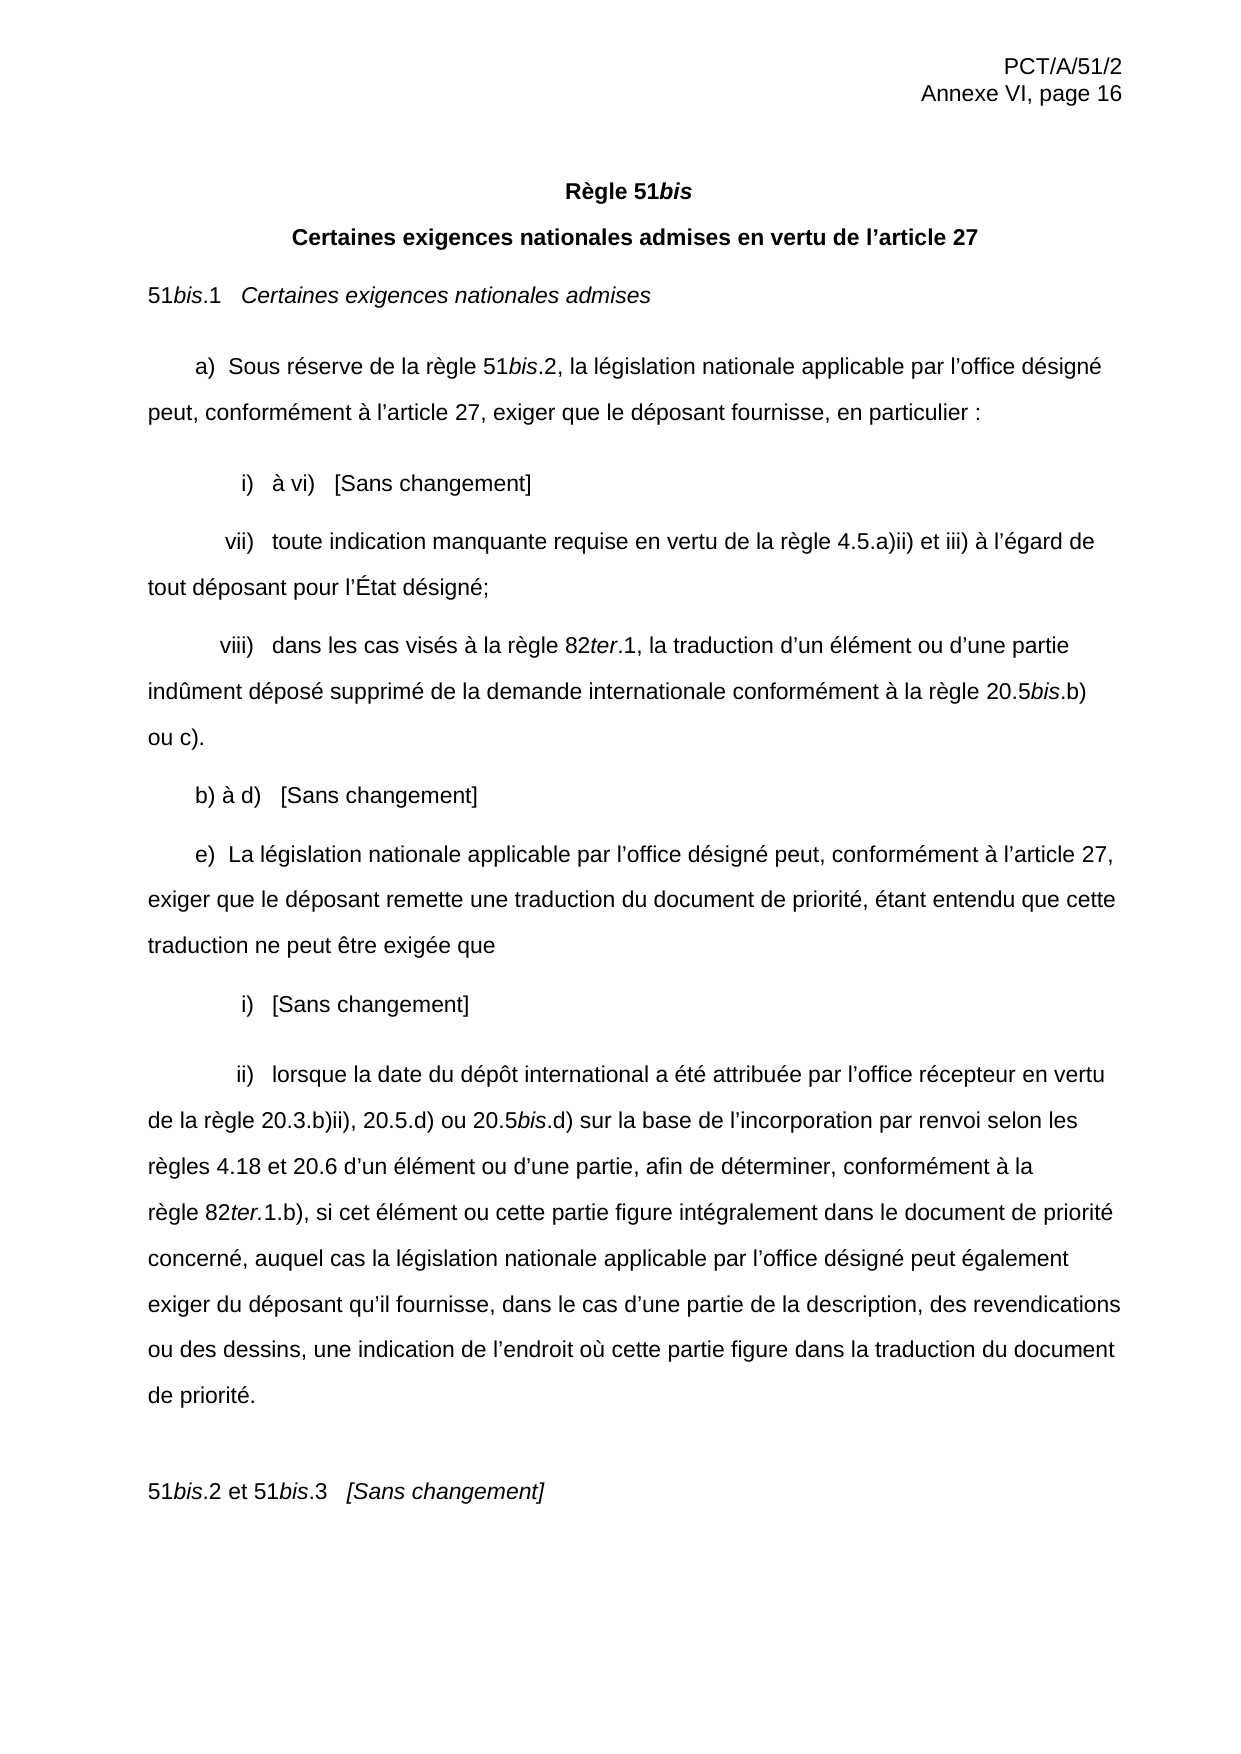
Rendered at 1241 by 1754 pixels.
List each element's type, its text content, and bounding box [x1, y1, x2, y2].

text e) La législation nationale applicable par l’office désigné peut, conformément à l’article 27, exiger que le déposant remette une traduction du document de priorité, étant entendu que cette traduction ne peut être exigée que [148, 821, 1122, 958]
text vii) toute indication manquante requise en vertu de la règle 4.5.a)ii) et iii) à l’égard de tout déposant pour l’État désigné; [148, 508, 1122, 600]
text ii) lorsque la date du dépôt international a été attribuée par l’office récepteur en vertu de la règle 20.3.b)ii), 20.5.d) ou 20.5bis.d) sur la base de l’incorporation par renvoi selon les règles 4.18 et 20.6 d’un élément ou d’une partie, afin de déterminer, conformément à la règle 82ter.1.b), si cet élément ou cette partie figure intégralement dans le document de priorité concerné, auquel cas la législation nationale applicable par l’office désigné peut également exiger du déposant qu’il fournisse, dans le cas d’une partie de la description, des revendications ou des dessins, une indication de l’endroit où cette partie figure dans la traduction du document de priorité. [148, 1042, 1122, 1408]
text i) [Sans changement] [148, 971, 1122, 1017]
text 51bis.1 Certaines exigences nationales admises [148, 263, 1122, 308]
text 51bis.2 et 51bis.3 [Sans changement] [148, 1458, 1122, 1504]
text b) à d) [Sans changement] [148, 763, 1122, 808]
text i) à vi) [Sans changement] [148, 450, 1122, 496]
title Règle 51bis Certaines exigences nationales admises en vertu de l’article 27 [148, 158, 1122, 250]
text viii) dans les cas visés à la règle 82ter.1, la traduction d’un élément ou d’une partie indûment déposé supprimé de la demande internationale conformément à la règle 20.5bis.b) ou c). [148, 613, 1122, 750]
text a) Sous réserve de la règle 51bis.2, la législation nationale applicable par l’office désigné peut, conformément à l’article 27, exiger que le déposant fournisse, en particulier : [148, 333, 1122, 425]
